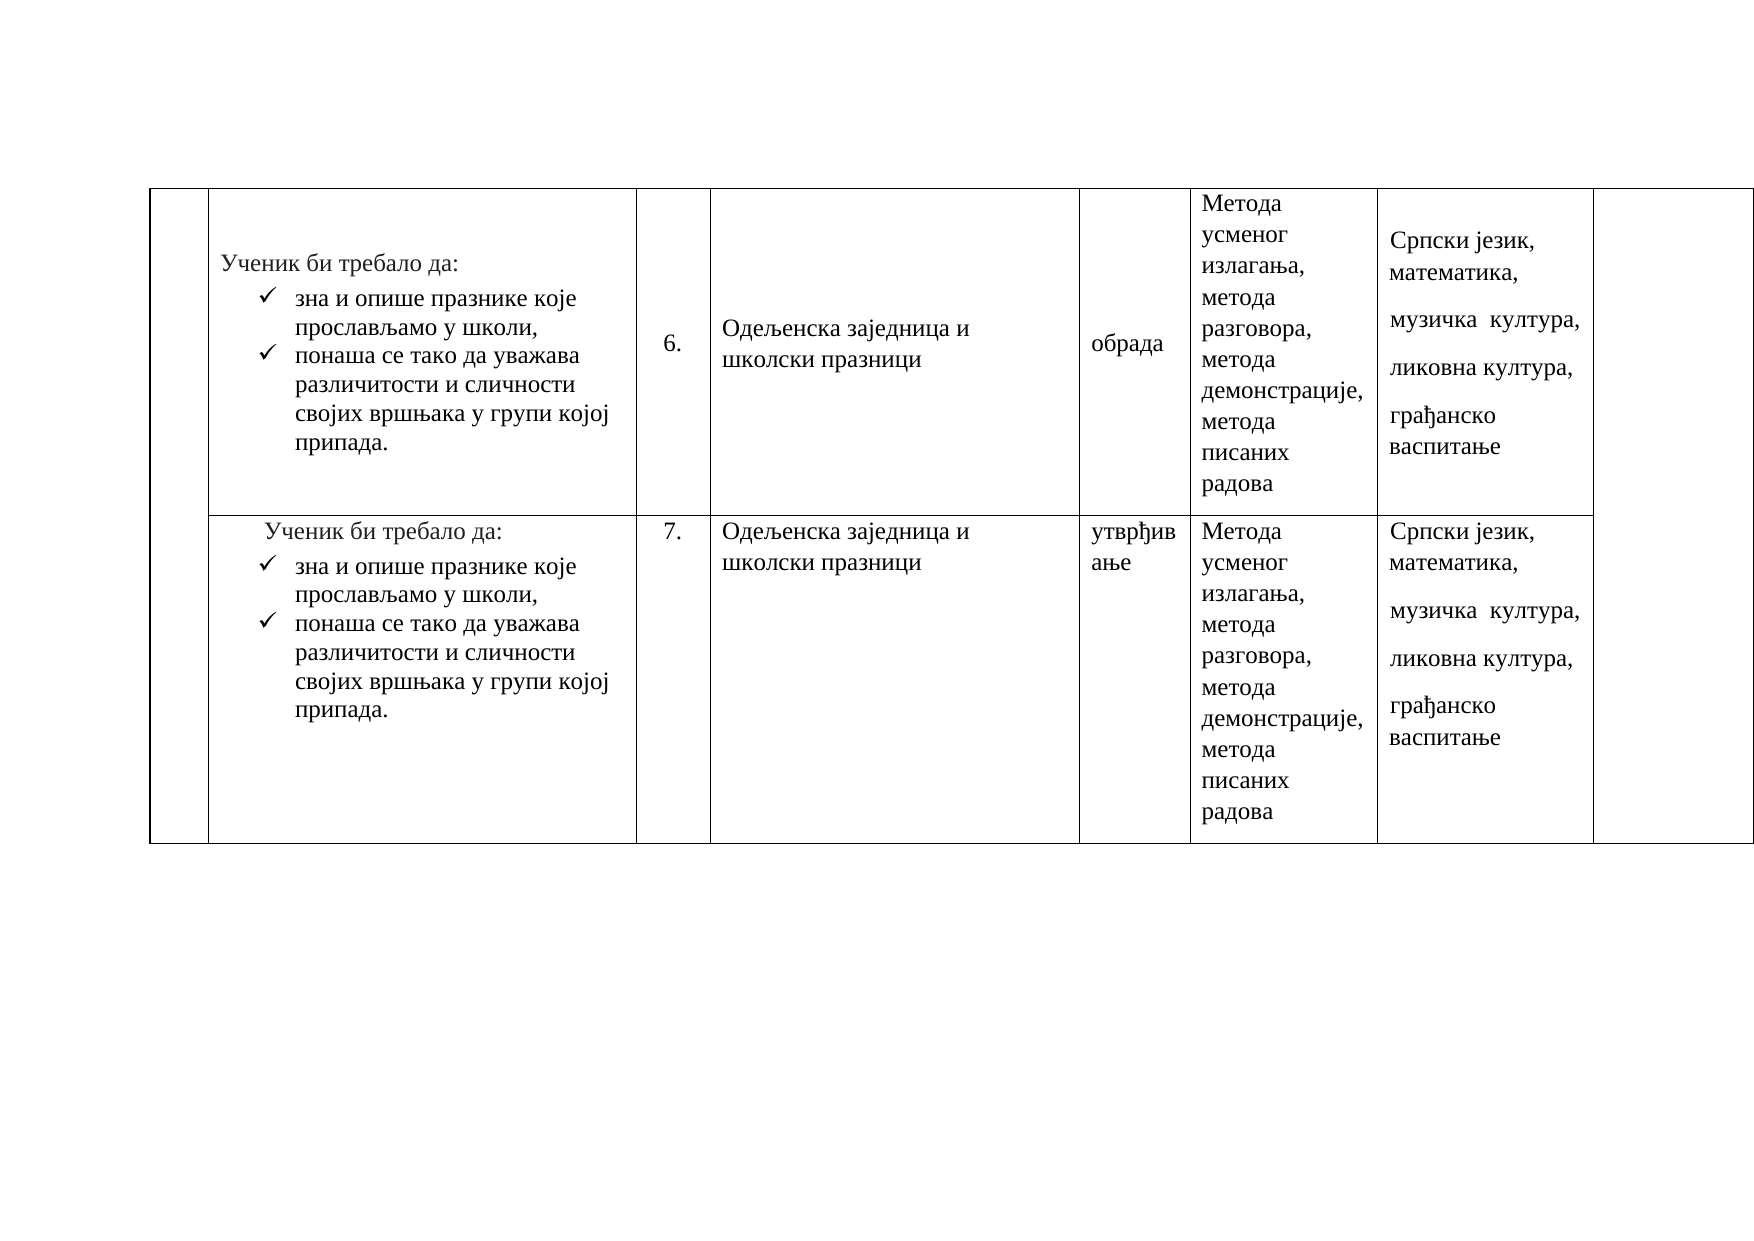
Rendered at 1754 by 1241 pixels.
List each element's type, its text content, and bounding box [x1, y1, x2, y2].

table_cell Српски језик, математика, музичка култура, ликовна култура, грађанско васпитање [1378, 516, 1593, 843]
table_cell Ученик би требало да: зна и опише празнике које прослављамо у школи, понаша се тако да уважава различитости и сличности својих вршњака у групи којој припада. [209, 189, 636, 515]
table_cell 6. [637, 189, 710, 515]
table_cell Ученик би требало да: зна и опише празнике које прослављамо у школи, понаша се тако да уважава различитости и сличности својих вршњака у групи којој припада. [209, 516, 636, 843]
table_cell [1378, 189, 1593, 515]
table_cell обрада [1080, 189, 1190, 515]
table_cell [1191, 189, 1377, 515]
table_cell утврђивање [1080, 516, 1190, 843]
table_cell Одељенска заједница и школски празници [711, 189, 1079, 515]
table_cell Метода усменог излагања, метода разговора, метода демонстрације, метода писаних радова [1191, 516, 1377, 843]
table_cell 7. [637, 516, 710, 843]
table_cell Одељенска заједница и школски празници [711, 516, 1079, 843]
